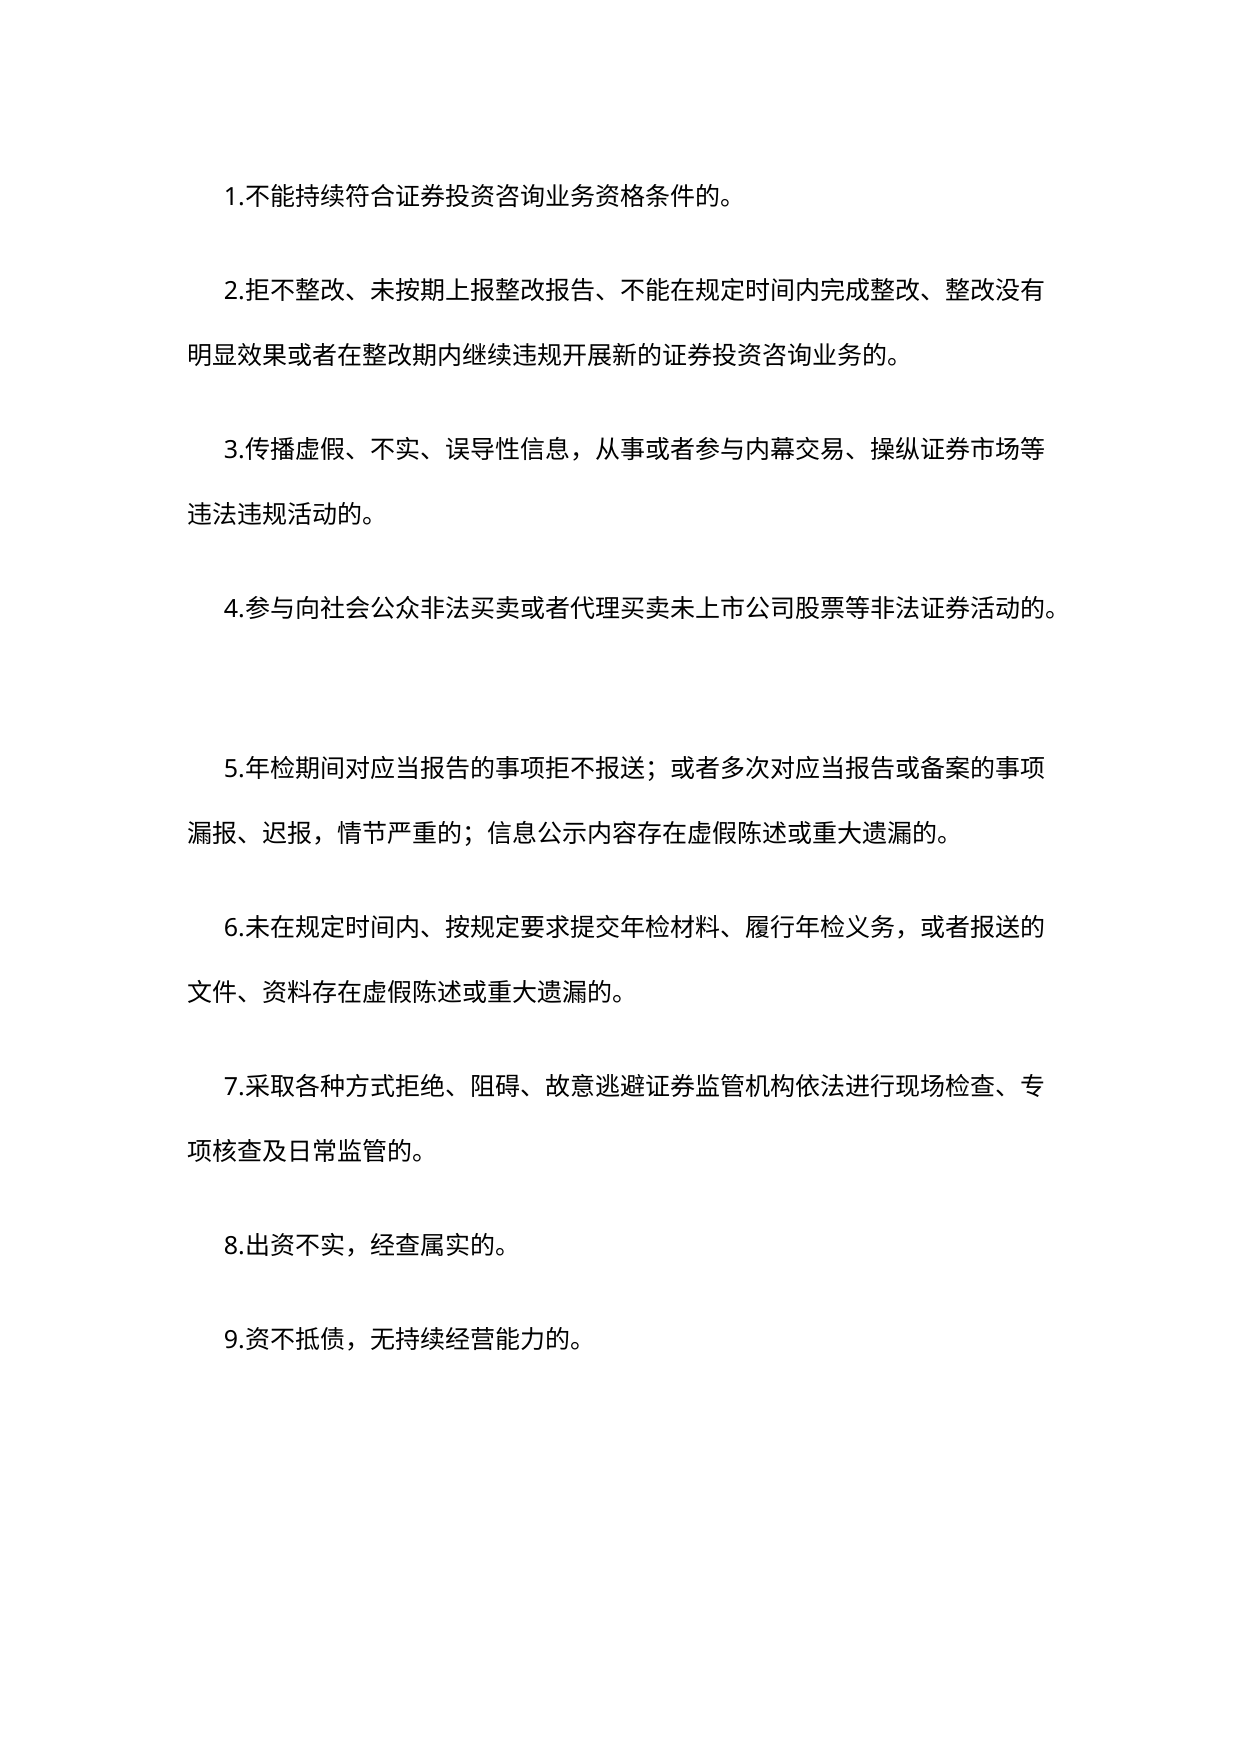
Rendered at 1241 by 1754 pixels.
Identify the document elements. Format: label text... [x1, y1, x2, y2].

text 9.资不抵债，无持续经营能力的。 [187, 1305, 1053, 1370]
text 7.采取各种方式拒绝、阻碍、故意逃避证券监管机构依法进行现场检查、专项核查及日常监管的。 [187, 1052, 1053, 1182]
text 1.不能持续符合证券投资咨询业务资格条件的。 [187, 162, 1053, 227]
text 3.传播虚假、不实、误导性信息，从事或者参与内幕交易、操纵证券市场等违法违规活动的。 [187, 415, 1053, 545]
text 5.年检期间对应当报告的事项拒不报送；或者多次对应当报告或备案的事项漏报、迟报，情节严重的；信息公示内容存在虚假陈述或重大遗漏的。 [187, 734, 1053, 864]
text 8.出资不实，经查属实的。 [187, 1211, 1053, 1276]
text 4.参与向社会公众非法买卖或者代理买卖未上市公司股票等非法证券活动的。 [187, 574, 1053, 704]
text 6.未在规定时间内、按规定要求提交年检材料、履行年检义务，或者报送的文件、资料存在虚假陈述或重大遗漏的。 [187, 893, 1053, 1023]
text 2.拒不整改、未按期上报整改报告、不能在规定时间内完成整改、整改没有明显效果或者在整改期内继续违规开展新的证券投资咨询业务的。 [187, 256, 1053, 386]
